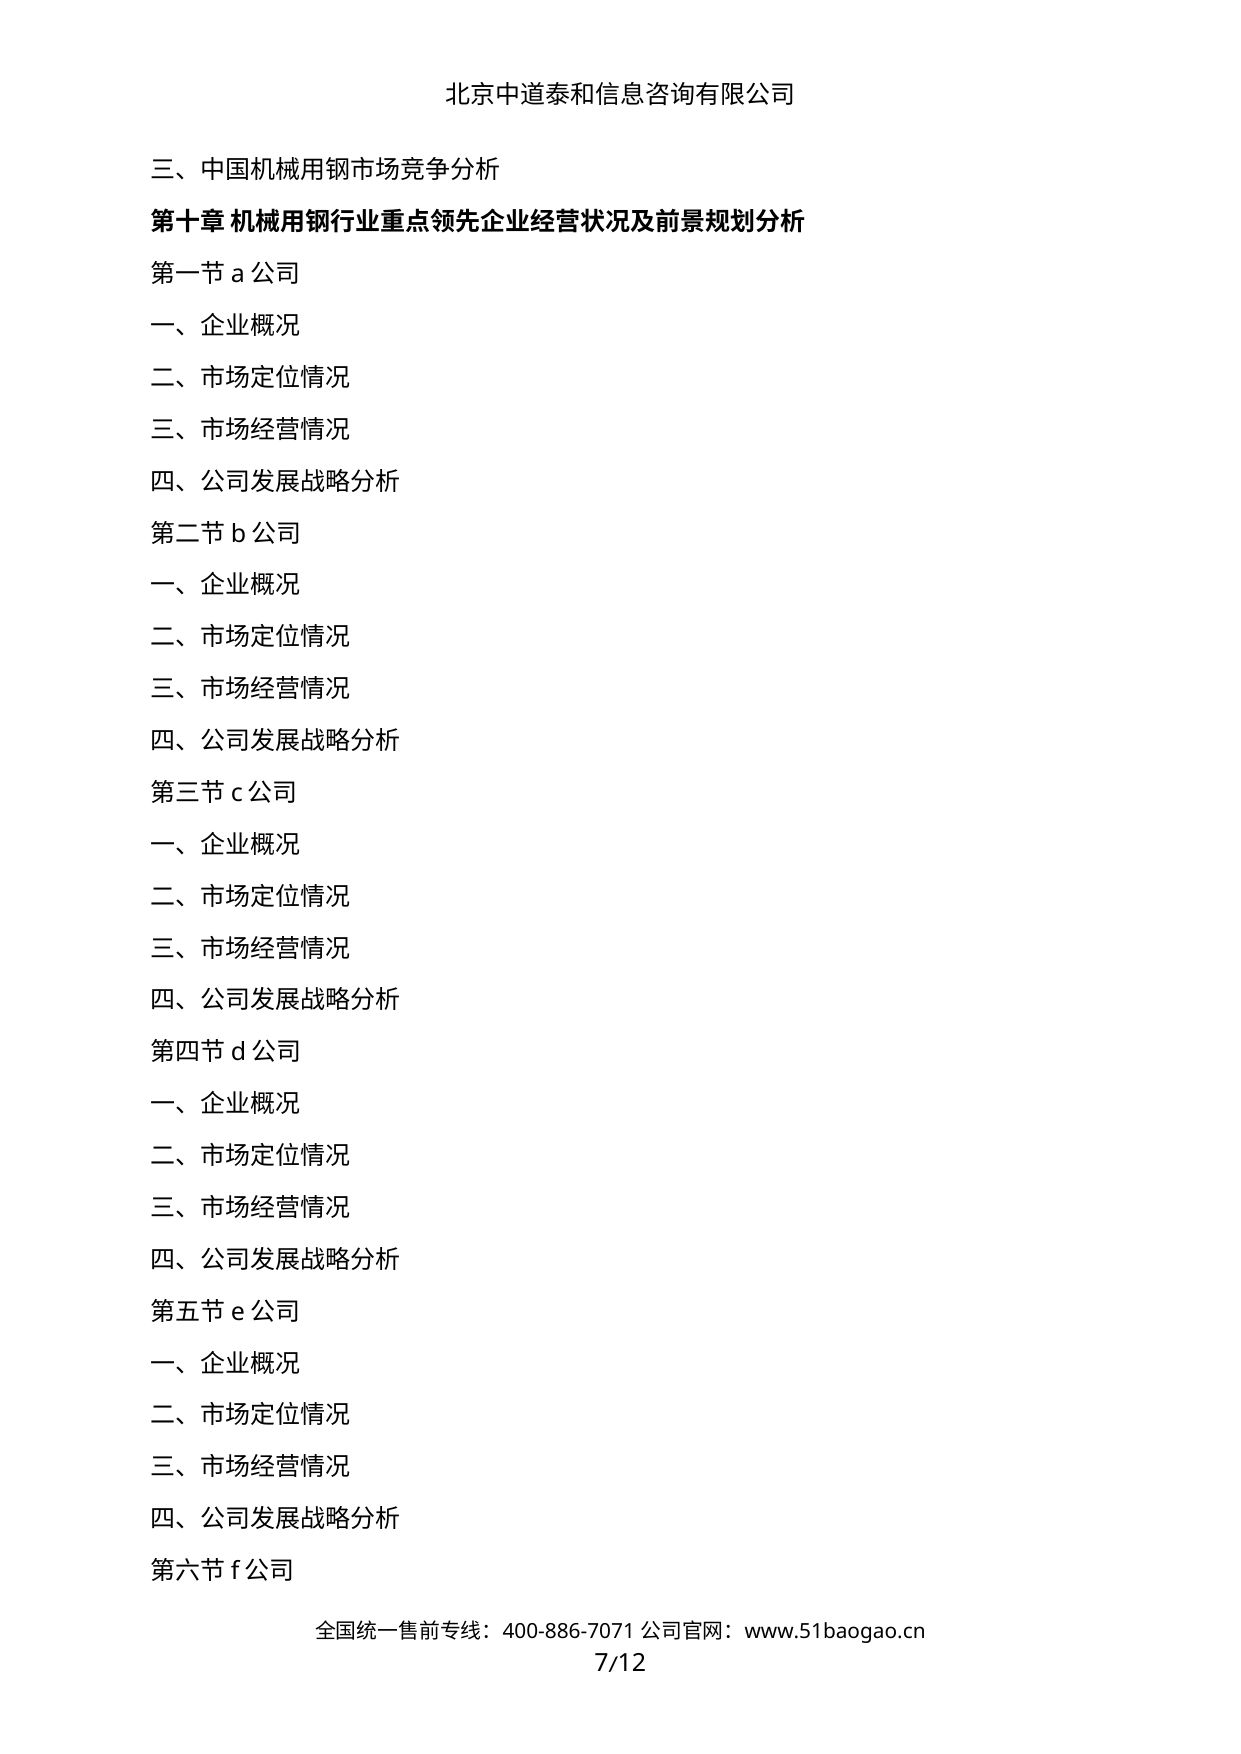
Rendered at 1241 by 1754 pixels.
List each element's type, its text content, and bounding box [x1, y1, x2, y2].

text 四、公司发展战略分析 [150, 980, 1090, 1016]
text 一、企业概况 [150, 565, 1090, 601]
text 三、市场经营情况 [150, 1187, 1090, 1224]
text 三、市场经营情况 [150, 409, 1090, 446]
text 二、市场定位情况 [150, 876, 1090, 912]
text 二、市场定位情况 [150, 357, 1090, 394]
text 第二节 b公司 [150, 513, 1090, 549]
text 四、公司发展战略分析 [150, 721, 1090, 757]
text 第五节 e公司 [150, 1291, 1090, 1327]
text 第一节 a公司 [150, 254, 1090, 290]
text 第四节 d公司 [150, 1032, 1090, 1068]
text 一、企业概况 [150, 306, 1090, 342]
text 一、企业概况 [150, 1343, 1090, 1379]
text 三、市场经营情况 [150, 928, 1090, 964]
text 四、公司发展战略分析 [150, 461, 1090, 497]
text 二、市场定位情况 [150, 617, 1090, 653]
text 三、市场经营情况 [150, 669, 1090, 705]
text 三、中国机械用钢市场竞争分析 [150, 150, 1090, 186]
text 四、公司发展战略分析 [150, 1239, 1090, 1276]
text 二、市场定位情况 [150, 1395, 1090, 1431]
text 二、市场定位情况 [150, 1136, 1090, 1172]
text 一、企业概况 [150, 824, 1090, 861]
text 四、公司发展战略分析 [150, 1499, 1090, 1535]
text 第十章 机械用钢行业重点领先企业经营状况及前景规划分析 [150, 202, 1090, 238]
text 三、市场经营情况 [150, 1447, 1090, 1483]
text 第六节 f公司 [150, 1551, 1090, 1587]
text 第三节 c公司 [150, 772, 1090, 809]
text 一、企业概况 [150, 1084, 1090, 1120]
